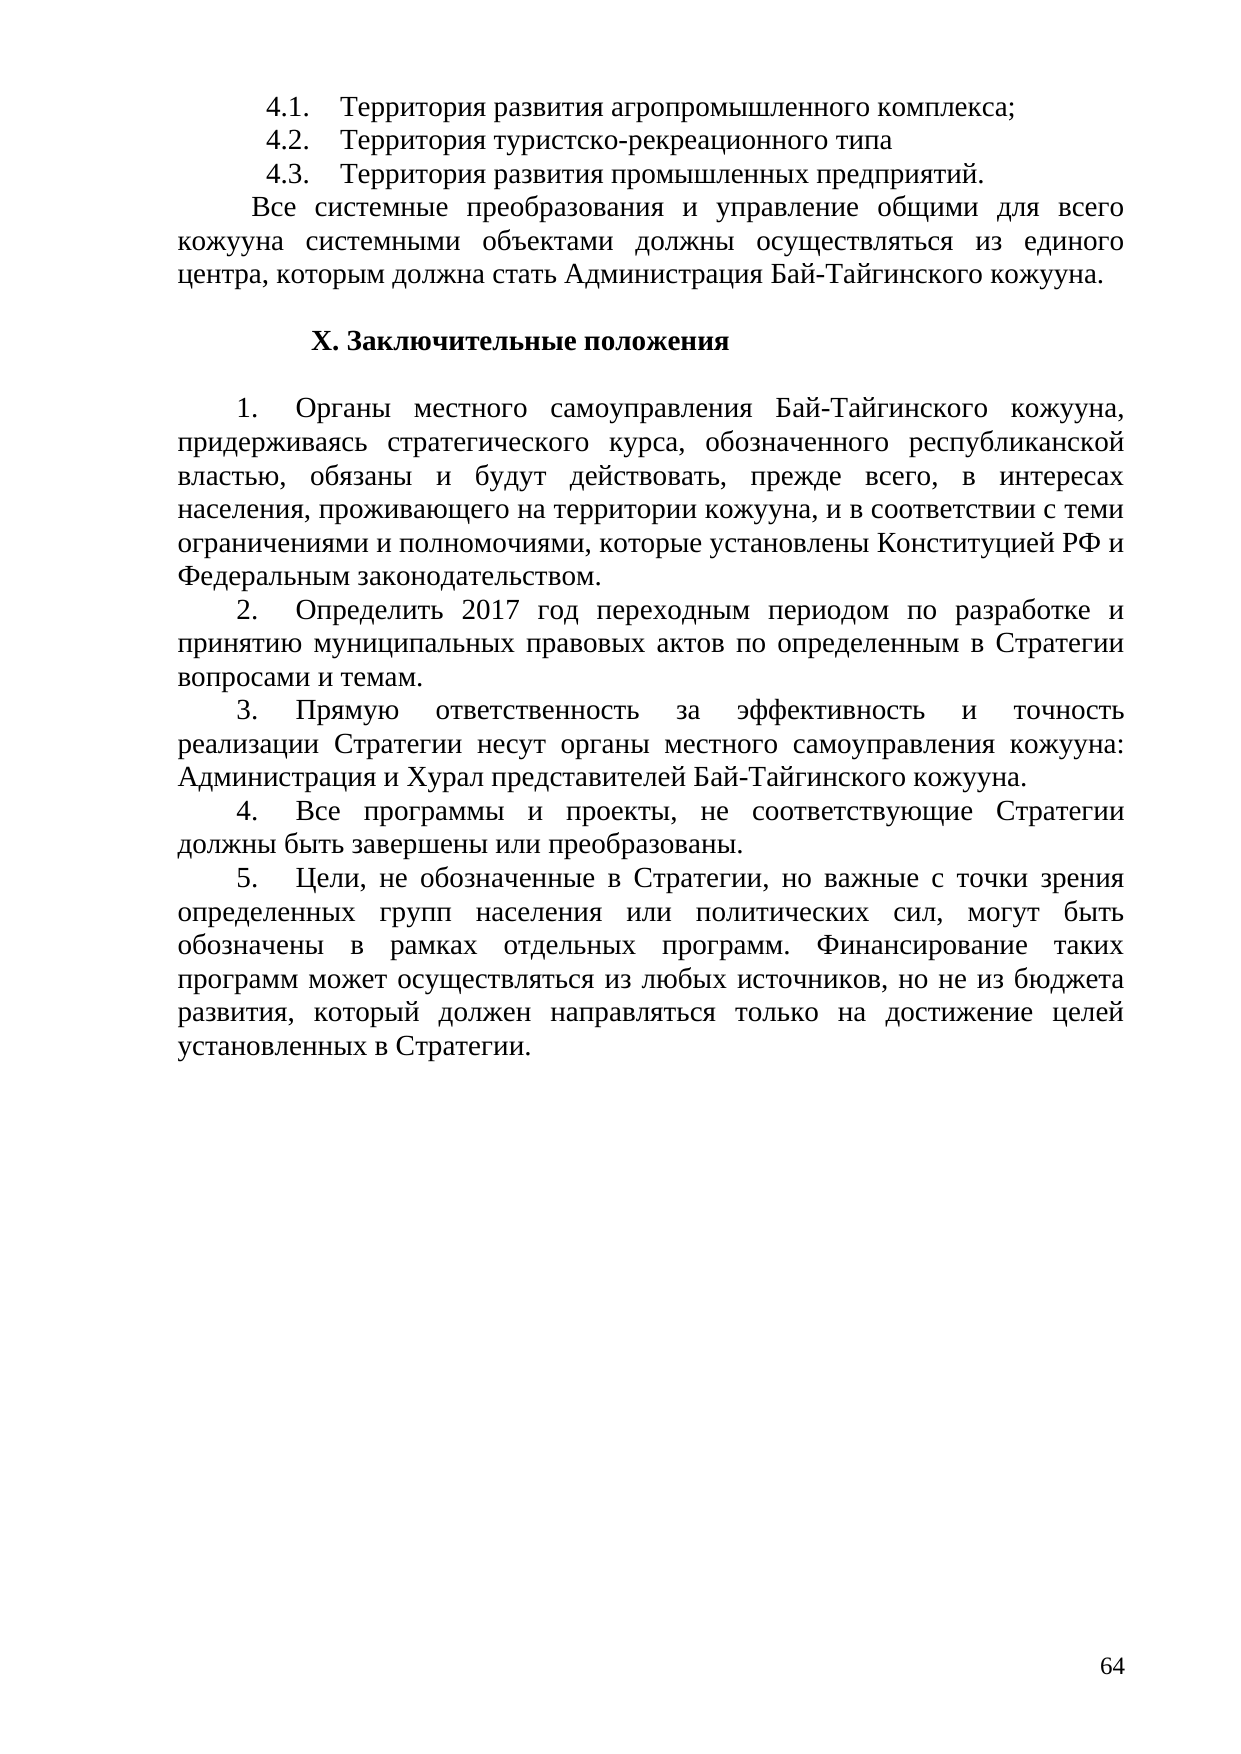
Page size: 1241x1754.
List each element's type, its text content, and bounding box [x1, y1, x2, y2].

list Территория развития агропромышленного комплекса; [266, 89, 1125, 122]
list Цели, не обозначенные в Стратегии, но важные с точки зрения определенных групп населения или политических сил, могут быть обозначены в рамках отдельных программ. Финансирование таких программ может осуществляться из любых источников, но не из бюджета развития, который должен направляться только на достижение целей установленных в Стратегии. [177, 860, 1125, 1061]
list Определить 2017 год переходным периодом по разработке и принятию муниципальных правовых актов по определенным в Стратегии вопросами и темам. [177, 592, 1125, 692]
list Органы местного самоуправления Бай-Тайгинского кожууна, придерживаясь стратегического курса, обозначенного республиканской властью, обязаны и будут действовать, прежде всего, в интересах населения, проживающего на территории кожууна, и в соответствии с теми ограничениями и полномочиями, которые установлены Конституцией РФ и Федеральным законодательством. [177, 391, 1125, 592]
list Прямую ответственность за эффективность и точность реализации Стратегии несут органы местного самоуправления кожууна: Администрация и Хурал представителей Бай-Тайгинского кожууна. [177, 692, 1125, 793]
list Все программы и проекты, не соответствующие Стратегии должны быть завершены или преобразованы. [177, 793, 1125, 860]
text Все системные преобразования и управление общими для всего кожууна системными объектами должны осуществляться из единого центра, которым должна стать Администрация Бай-Тайгинского кожууна. [177, 189, 1125, 290]
subtitle X. Заключительные положения [311, 323, 1125, 357]
list Территория туристско-рекреационного типа [266, 122, 1125, 156]
list Территория развития промышленных предприятий. [266, 156, 1125, 189]
